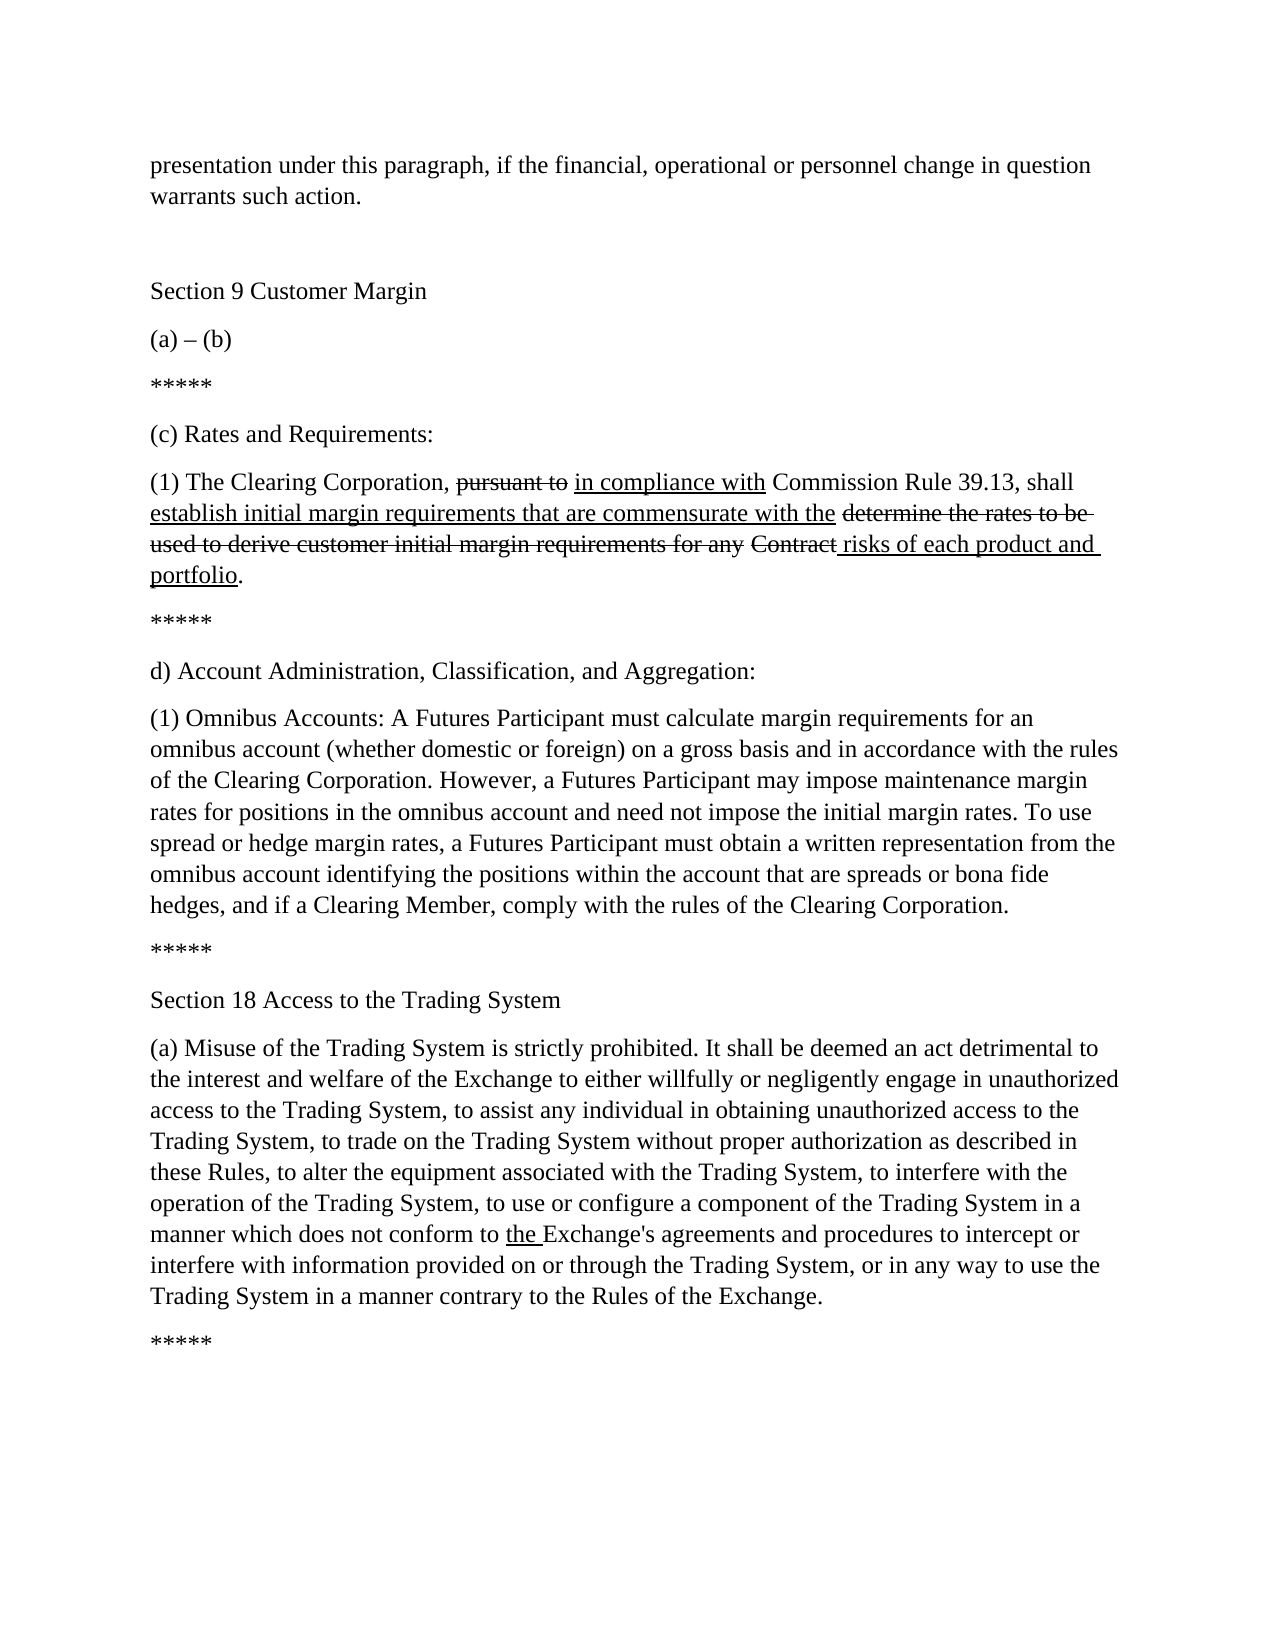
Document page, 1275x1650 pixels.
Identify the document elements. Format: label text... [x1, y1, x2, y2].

text (c) Rates and Requirements: [150, 419, 1125, 448]
text (1) The Clearing Corporation, pursuant to in compliance with Commission Rule 39.13, shall establish initial margin requirements that are commensurate with the determine the rates to be used to derive customer initial margin requirements for any Contract risks of each product and portfolio. [150, 467, 1125, 589]
text ***** [150, 937, 1125, 966]
text (1) Omnibus Accounts: A Futures Participant must calculate margin requirements for an omnibus account (whether domestic or foreign) on a gross basis and in accordance with the rules of the Clearing Corporation. However, a Futures Participant may impose maintenance margin rates for positions in the omnibus account and need not impose the initial margin rates. To use spread or hedge margin rates, a Futures Participant must obtain a written representation from the omnibus account identifying the positions within the account that are spreads or bona fide hedges, and if a Clearing Member, comply with the rules of the Clearing Corporation. [150, 703, 1125, 918]
text (a) Misuse of the Trading System is strictly prohibited. It shall be deemed an act detrimental to the interest and welfare of the Exchange to either willfully or negligently engage in unauthorized access to the Trading System, to assist any individual in obtaining unauthorized access to the Trading System, to trade on the Trading System without proper authorization as described in these Rules, to alter the equipment associated with the Trading System, to interfere with the operation of the Trading System, to use or configure a component of the Trading System in a manner which does not conform to the Exchange's agreements and procedures to intercept or interfere with information provided on or through the Trading System, or in any way to use the Trading System in a manner contrary to the Rules of the Exchange. [150, 1033, 1125, 1310]
text ***** [150, 372, 1125, 401]
text d) Account Administration, Classification, and Aggregation: [150, 656, 1125, 684]
text ***** [150, 608, 1125, 637]
text Section 18 Access to the Trading System [150, 985, 1125, 1014]
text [150, 150, 1125, 210]
text (a) – (b) [150, 324, 1125, 353]
text ***** [150, 1329, 1125, 1358]
text Section 9 Customer Margin [150, 276, 1125, 305]
